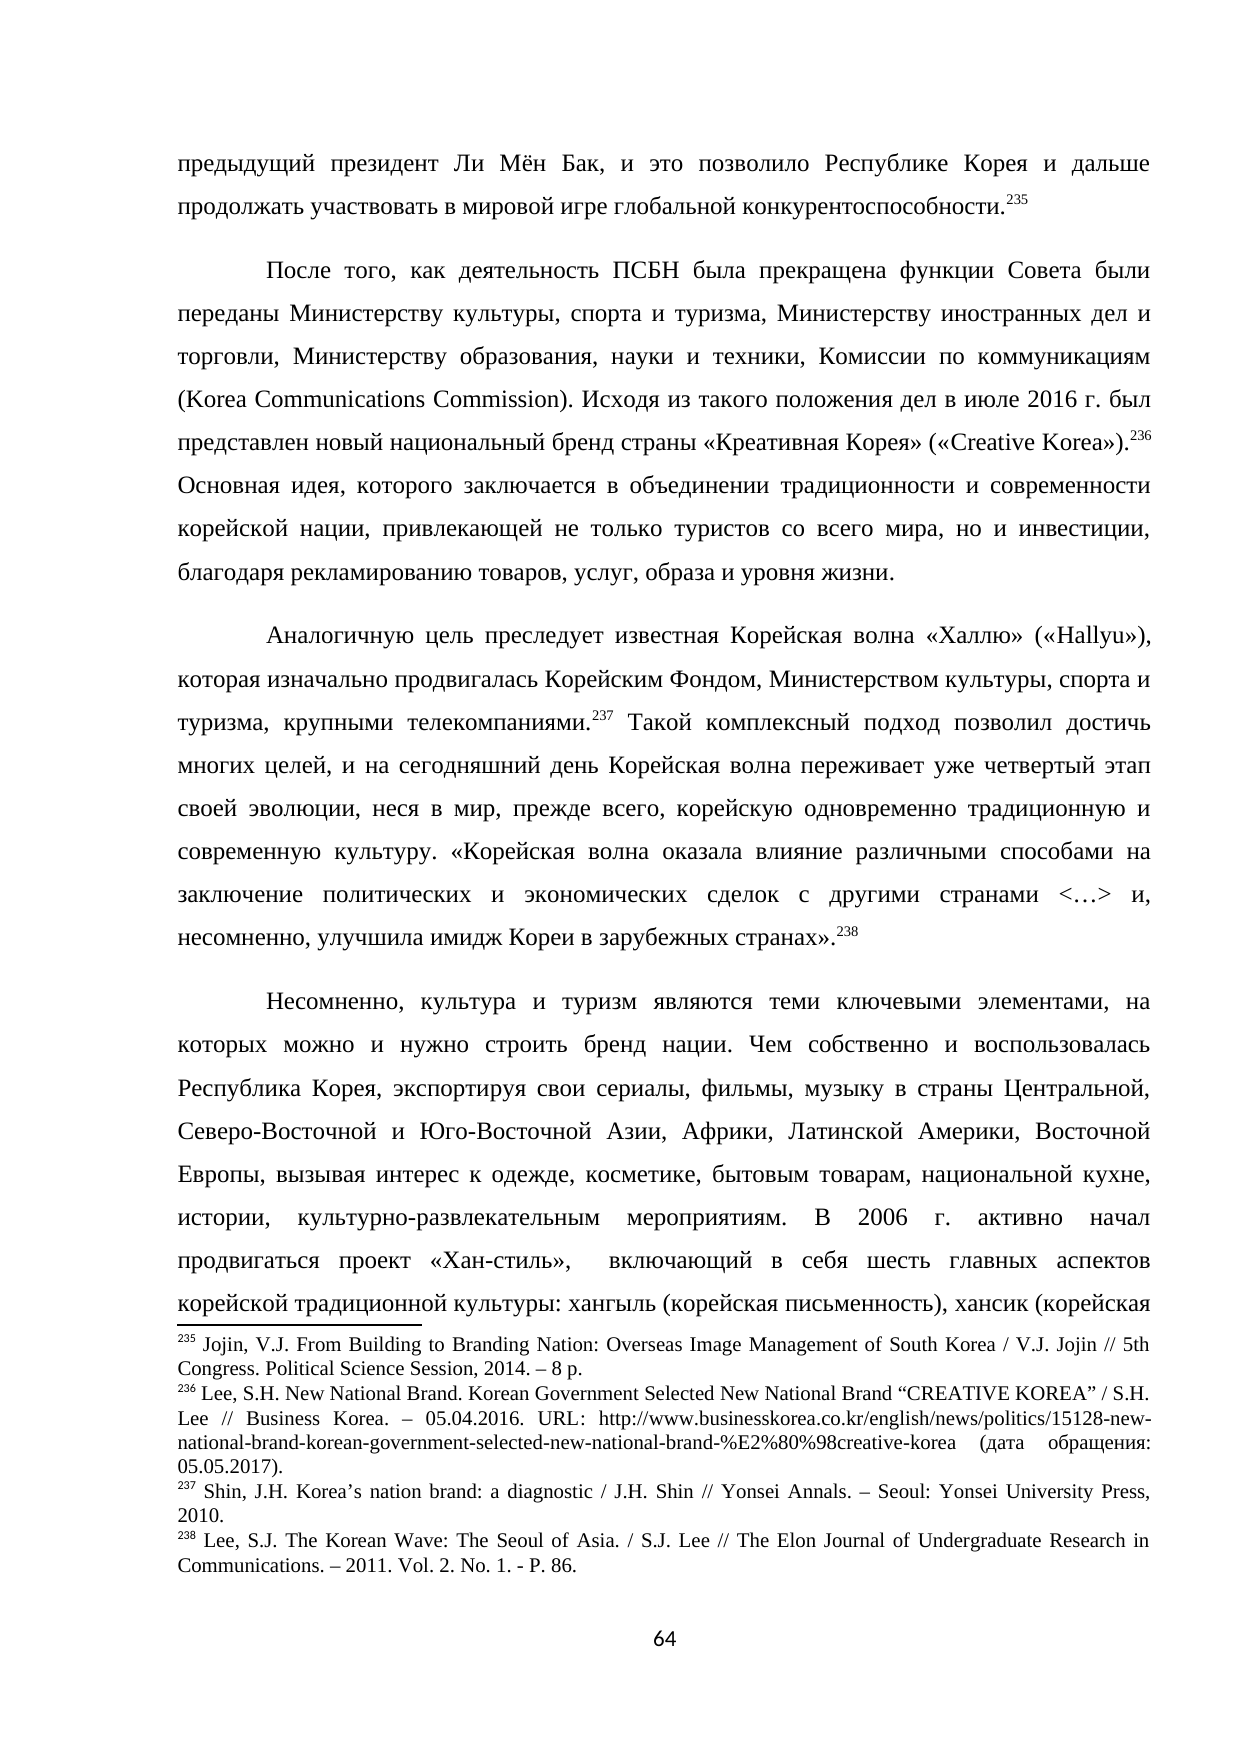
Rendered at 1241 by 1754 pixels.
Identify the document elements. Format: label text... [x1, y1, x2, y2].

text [177, 148, 1152, 219]
text После того, как деятельность ПСБН была прекращена функции Совета были переданы Министерству культуры, спорта и туризма, Министерству иностранных дел и торговли, Министерству образования, науки и техники, Комиссии по коммуникациям (Korea Communications Commission). Исходя из такого положения дел в июле 2016 г. был представлен новый национальный бренд страны «Креативная Корея» («Creative Korea»). Основная идея, которого заключается в объединении традиционности и современности корейской нации, привлекающей не только туристов со всего мира, но и инвестиции, благодаря рекламированию товаров, услуг, образа и уровня жизни. [177, 255, 1152, 585]
text Аналогичную цель преследует известная Корейская волна «Халлю» («Hallyu»), которая изначально продвигалась Корейским Фондом, Министерством культуры, спорта и туризма, крупными телекомпаниями. Такой комплексный подход позволил достичь многих целей, и на сегодняшний день Корейская волна переживает уже четвертый этап своей эволюции, неся в мир, прежде всего, корейскую одновременно традиционную и современную культуру. «Корейская волна оказала влияние различными способами на заключение политических и экономических сделок с другими странами <…> и, несомненно, улучшила имидж Кореи в зарубежных странах». [177, 621, 1152, 951]
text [177, 986, 1152, 1317]
